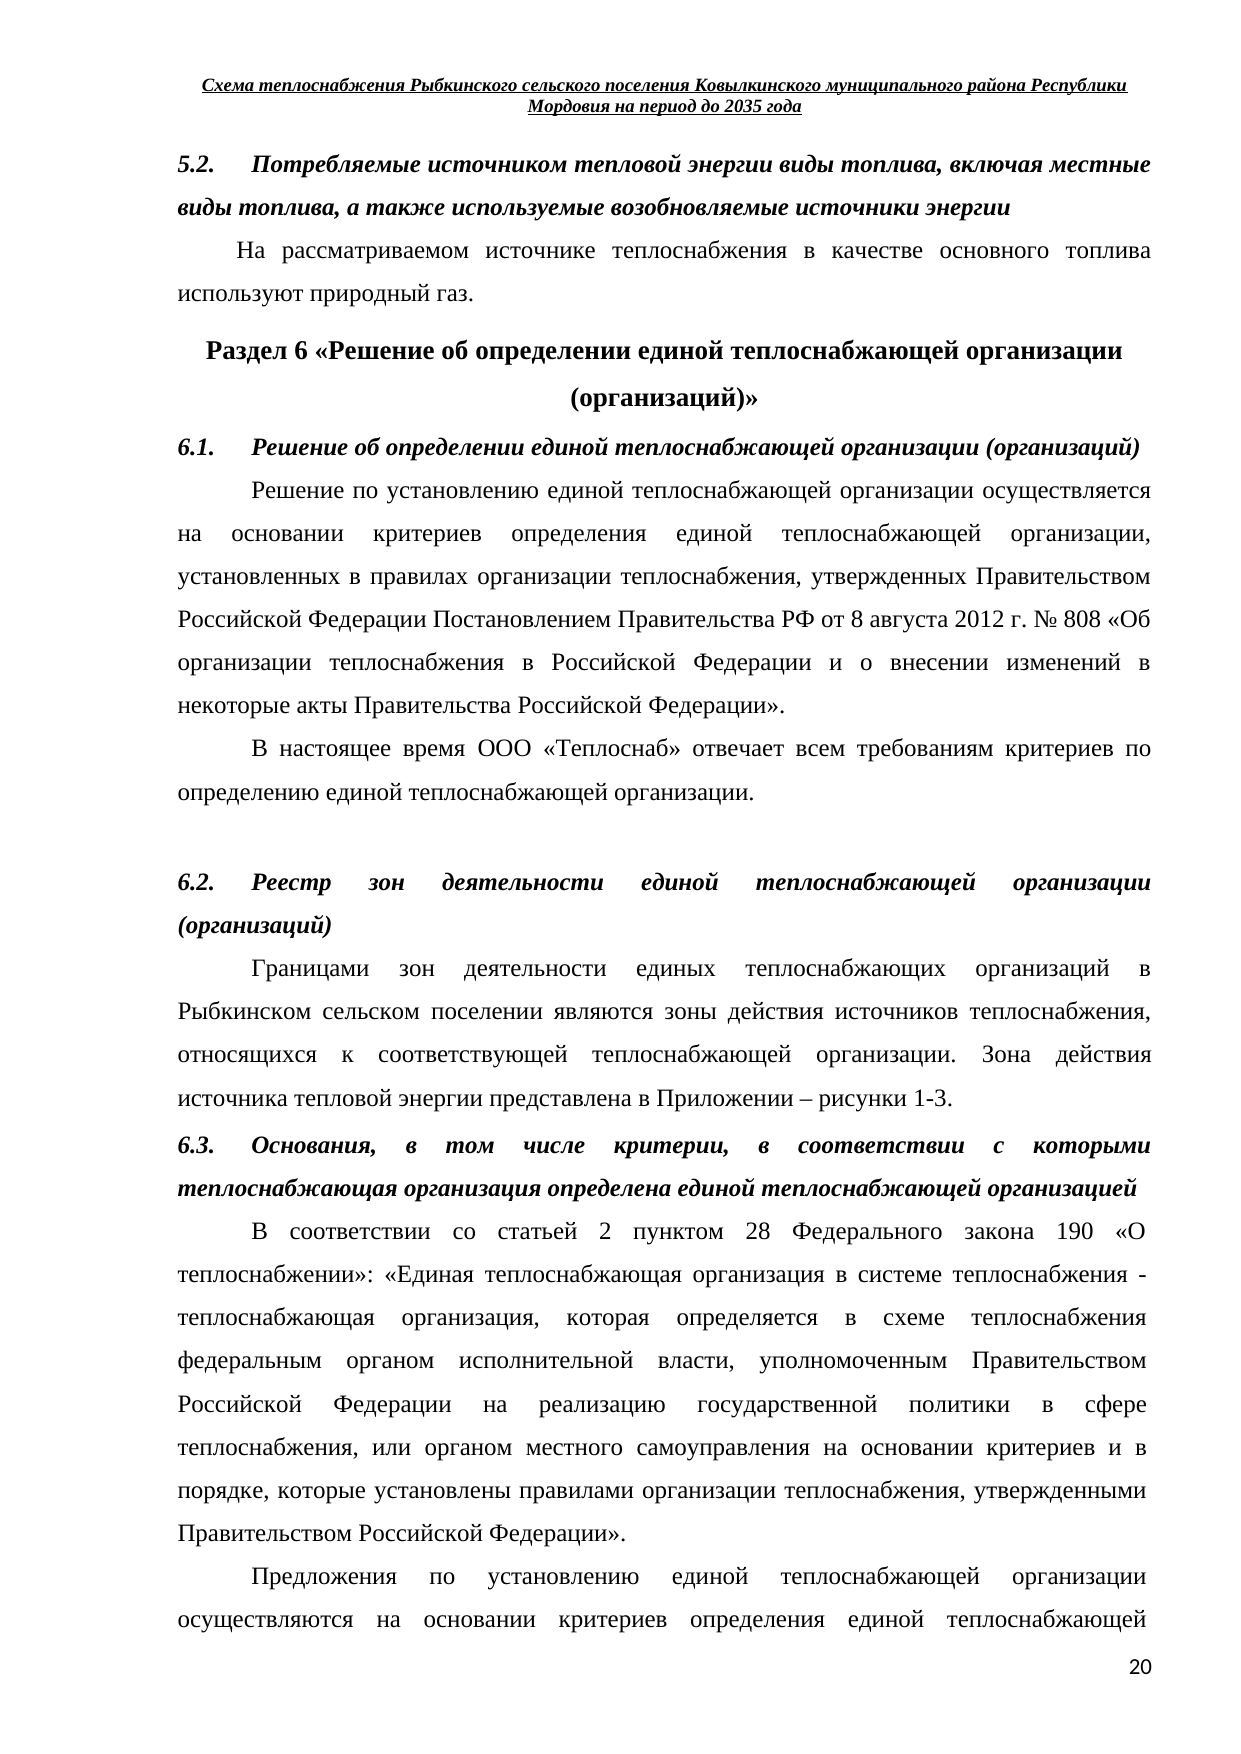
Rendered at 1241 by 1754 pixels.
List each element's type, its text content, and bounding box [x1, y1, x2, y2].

text В соответствии со статьей 2 пунктом 28 Федерального закона 190 «О теплоснабжении»: «Единая теплоснабжающая организация в системе теплоснабжения - теплоснабжающая организация, которая определяется в схеме теплоснабжения федеральным органом исполнительной власти, уполномоченным Правительством Российской Федерации на реализацию государственной политики в сфере теплоснабжения, или органом местного самоуправления на основании критериев и в порядке, которые установлены правилами организации теплоснабжения, утвержденными Правительством Российской Федерации». [177, 1216, 1147, 1547]
subtitle 5.2. Потребляемые источником тепловой энергии виды топлива, включая местные виды топлива, а также используемые возобновляемые источники энергии [177, 149, 1152, 221]
text В настоящее время ООО «Теплоснаб» отвечает всем требованиям критериев по определению единой теплоснабжающей организации. [177, 733, 1152, 805]
subtitle 6.3. Основания, в том числе критерии, в соответствии с которыми теплоснабжающая организация определена единой теплоснабжающей организацией [177, 1130, 1152, 1202]
subtitle Раздел 6 «Решение об определении единой теплоснабжающей организации (организаций)» [177, 334, 1152, 412]
text Границами зон деятельности единых теплоснабжающих организаций в Рыбкинском сельском поселении являются зоны действия источников теплоснабжения, относящихся к соответствующей теплоснабжающей организации. Зона действия источника тепловой энергии представлена в Приложении – рисунки 1-3. [177, 953, 1152, 1111]
text Решение по установлению единой теплоснабжающей организации осуществляется на основании критериев определения единой теплоснабжающей организации, установленных в правилах организации теплоснабжения, утвержденных Правительством Российской Федерации Постановлением Правительства РФ от 8 августа 2012 г. № 808 «Об организации теплоснабжения в Российской Федерации и о внесении изменений в некоторые акты Правительства Российской Федерации». [177, 475, 1152, 719]
subtitle 6.1. Решение об определении единой теплоснабжающей организации (организаций) [177, 432, 1152, 460]
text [177, 1561, 1147, 1633]
subtitle 6.2. Реестр зон деятельности единой теплоснабжающей организации (организаций) [177, 867, 1152, 939]
text На рассматриваемом источнике теплоснабжения в качестве основного топлива используют природный газ. [177, 235, 1152, 307]
